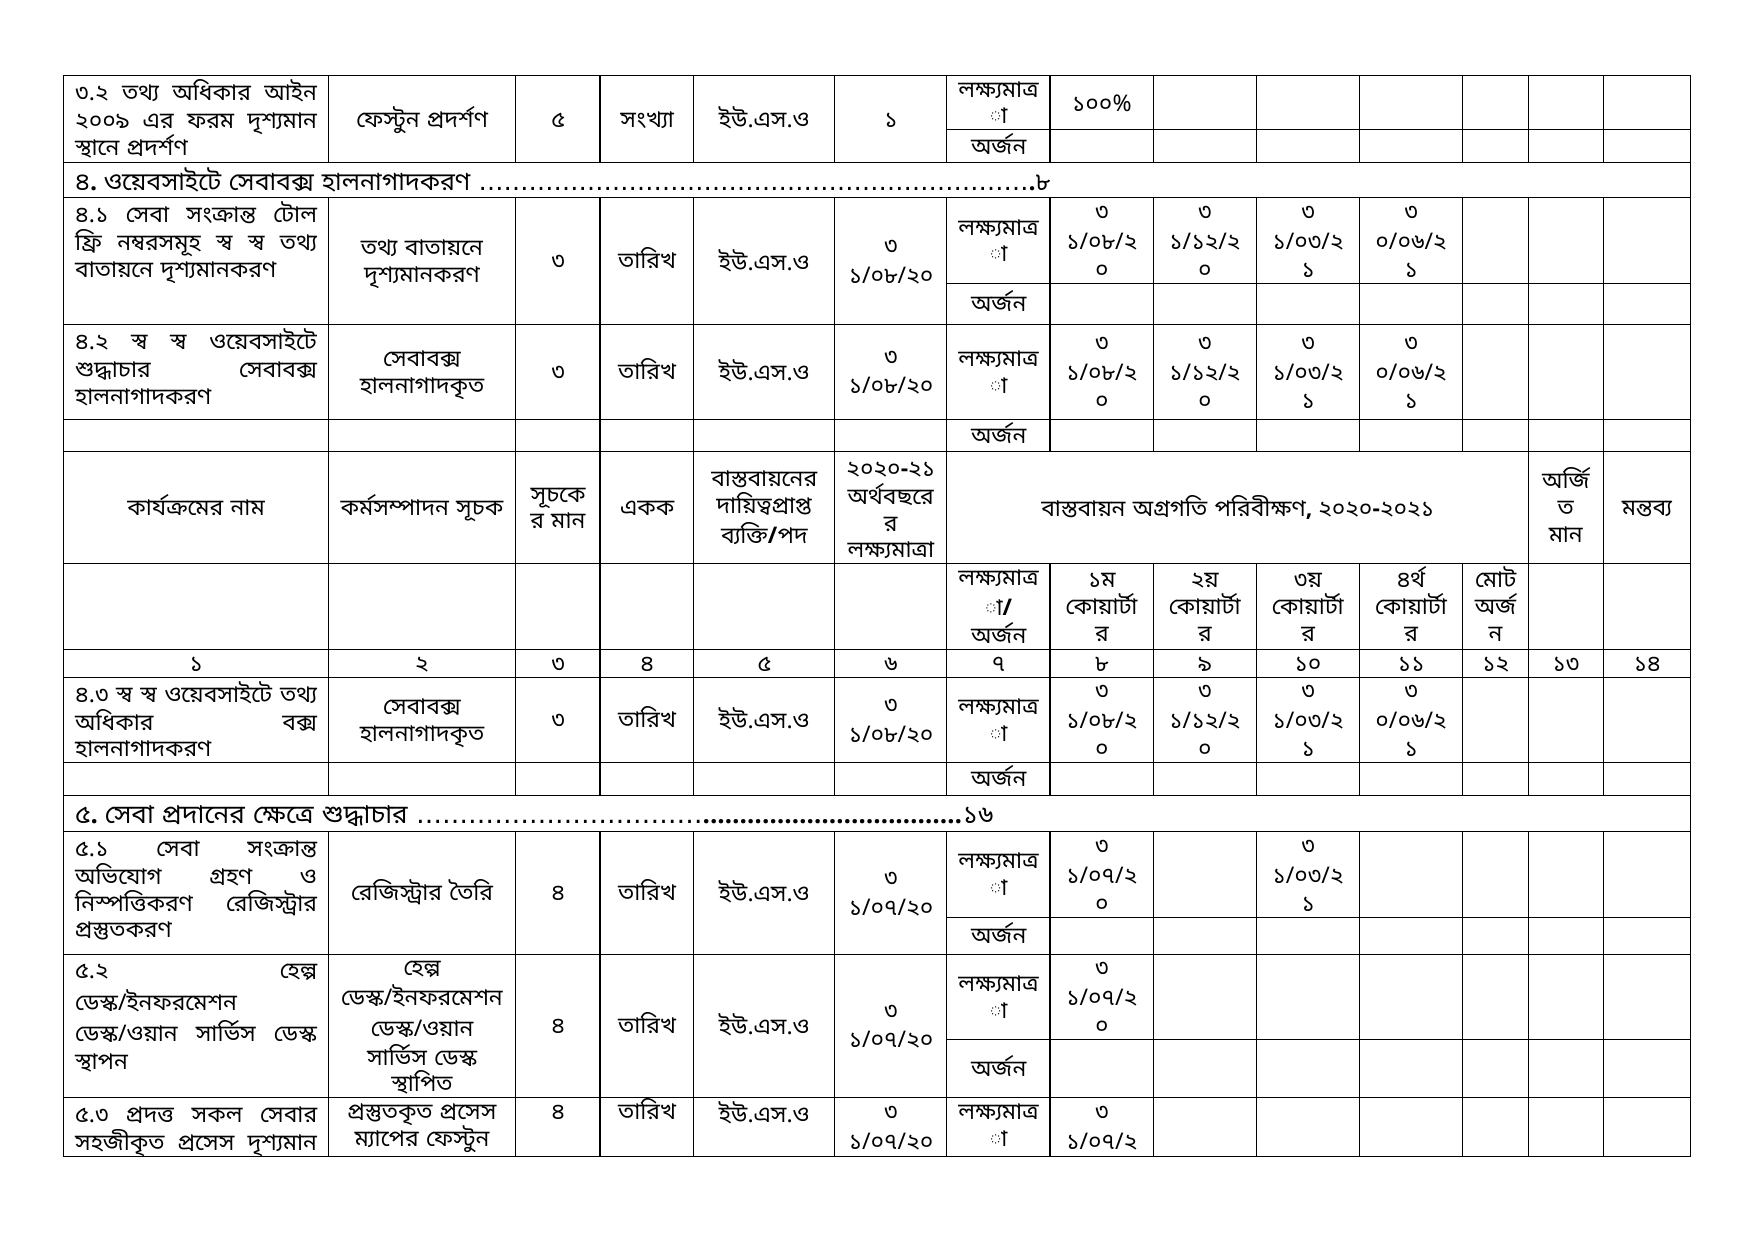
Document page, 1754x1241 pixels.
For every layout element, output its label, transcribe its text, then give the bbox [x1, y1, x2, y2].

table_cell [1154, 130, 1256, 162]
table_cell ফেস্টুন প্রদর্শণ [329, 76, 515, 162]
table_cell ৩ [516, 198, 599, 324]
table_cell [1529, 284, 1603, 324]
table_cell [1154, 918, 1256, 953]
table_cell [1604, 1098, 1690, 1156]
table_cell [1463, 678, 1528, 762]
table_cell [601, 420, 693, 451]
table_cell অর্জন [947, 763, 1049, 794]
table_cell [1604, 832, 1690, 917]
table_cell [1463, 763, 1528, 794]
table_cell [1360, 763, 1462, 794]
table_cell তারিখ [601, 198, 693, 324]
table_cell [64, 420, 328, 451]
table_cell ৩১/০৮/২০ [1051, 325, 1153, 419]
table_cell ইউ.এস.ও [694, 678, 834, 762]
table_cell লক্ষ্যমাত্রা [947, 76, 1049, 129]
table_cell [835, 763, 946, 794]
table_cell লক্ষ্যমাত্রা [947, 955, 1049, 1039]
table_cell [1604, 76, 1690, 129]
table_cell ৩১/০৩/২১ [1257, 678, 1359, 762]
table_cell [1051, 1040, 1153, 1097]
table_cell ৩১/১২/২০ [1154, 198, 1256, 283]
table_cell ৫. সেবা প্রদানের ক্ষেত্রে শুদ্ধাচার ……………………………..……………………………১৬ [64, 796, 1690, 831]
table_cell [1360, 1040, 1462, 1097]
table_cell [1051, 918, 1153, 953]
table_cell ৩১/০৭/২০ [835, 955, 946, 1097]
table_cell ৩১/০৩/২১ [1257, 832, 1359, 917]
table_cell [1257, 420, 1359, 451]
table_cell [64, 1098, 328, 1156]
table_cell রেজিস্ট্রার তৈরি [329, 832, 515, 953]
table_cell [64, 763, 328, 794]
table_cell [1154, 76, 1256, 129]
table_cell ৩০/০৬/২১ [1360, 198, 1462, 283]
table_cell [1604, 198, 1690, 283]
table_cell ৬ [835, 650, 946, 677]
table_cell [1604, 763, 1690, 794]
table_cell ৫.২ হেল্প ডেস্ক/ইনফরমেশন ডেস্ক/ওয়ান সার্ভিস ডেস্ক স্থাপন [64, 955, 328, 1097]
table_cell ৩১/০৮/২০ [835, 198, 946, 324]
table_cell ৩১/০৮/২০ [1051, 678, 1153, 762]
table_cell [1360, 130, 1462, 162]
table_cell ২০২০-২১ অর্থবছরের লক্ষ্যমাত্রা [835, 452, 946, 563]
table_cell [1463, 1098, 1528, 1156]
table_cell [1604, 284, 1690, 324]
table_cell অর্জন [947, 284, 1049, 324]
table_cell তারিখ [601, 678, 693, 762]
table_cell ৪.২ স্ব স্ব ওয়েবসাইটে শুদ্ধাচার সেবাবক্স হালনাগাদকরণ [64, 325, 328, 419]
table_cell [1604, 130, 1690, 162]
table_cell [1604, 678, 1690, 762]
table_cell [1051, 284, 1153, 324]
table_cell [835, 420, 946, 451]
table_cell [694, 564, 834, 649]
table_cell [1463, 284, 1528, 324]
table_cell [64, 564, 328, 649]
table_cell [1463, 130, 1528, 162]
table_cell বাস্তবায়ন অগ্রগতি পরিবীক্ষণ, ২০২০-২০২১ [947, 452, 1528, 563]
table_cell সূচকের মান [516, 452, 599, 563]
table_cell [601, 763, 693, 794]
table_cell [1463, 1040, 1528, 1097]
table_cell ইউ.এস.ও [694, 325, 834, 419]
table_cell ৩ [516, 325, 599, 419]
table_cell [1529, 955, 1603, 1039]
table_cell তারিখ [601, 325, 693, 419]
table_cell ৩১/০৮/২০ [1051, 198, 1153, 283]
table_cell [1529, 1040, 1603, 1097]
table_cell ১৩ [1529, 650, 1603, 677]
table_cell [516, 763, 599, 794]
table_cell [329, 1098, 515, 1156]
table_cell [1154, 1098, 1256, 1156]
table_cell ৪.১ সেবা সংক্রান্ত টোল ফ্রি নম্বরসমূহ স্ব স্ব তথ্য বাতায়নে দৃশ্যমানকরণ [64, 198, 328, 324]
table_cell কার্যক্রমের নাম [64, 452, 328, 563]
table_cell ৩.২ তথ্য অধিকার আইন ২০০৯ এর ফরম দৃশ্যমান স্থানে প্রদর্শণ [64, 76, 328, 162]
table_cell [601, 564, 693, 649]
table_cell ৩১/০৭/২০ [835, 1098, 946, 1156]
table_cell [1360, 76, 1462, 129]
table_cell ১০০% [1051, 76, 1153, 129]
table_cell মোট অর্জন [1463, 564, 1528, 649]
table_cell [1529, 1098, 1603, 1156]
table_cell [1257, 1040, 1359, 1097]
table_cell ৫ [694, 650, 834, 677]
table_cell [1604, 564, 1690, 649]
table_cell হেল্প ডেস্ক/ইনফরমেশন ডেস্ক/ওয়ান সার্ভিস ডেস্ক স্থাপিত [329, 955, 515, 1097]
table_cell [1529, 325, 1603, 419]
table_cell [1463, 420, 1528, 451]
table_cell তারিখ [601, 1098, 693, 1156]
table_cell লক্ষ্যমাত্রা [947, 678, 1049, 762]
table_cell [694, 763, 834, 794]
table_cell ২য় কোয়ার্টার [1154, 564, 1256, 649]
table_cell তারিখ [601, 832, 693, 953]
table_cell ইউ.এস.ও [694, 955, 834, 1097]
table_cell [1154, 1040, 1256, 1097]
table_cell লক্ষ্যমাত্রা [947, 832, 1049, 917]
table_cell [329, 420, 515, 451]
table_cell ৩১/০৩/২১ [1257, 325, 1359, 419]
table_cell ৪র্থ কোয়ার্টার [1360, 564, 1462, 649]
table_cell [1463, 918, 1528, 953]
table_cell [1257, 918, 1359, 953]
table_cell [1604, 1040, 1690, 1097]
table_cell ১১ [1360, 650, 1462, 677]
table_cell [1360, 1098, 1462, 1156]
table_cell ৮ [1051, 650, 1153, 677]
table_cell [1360, 955, 1462, 1039]
table_cell অর্জন [947, 918, 1049, 953]
table_cell ৩১/০৩/২১ [1257, 198, 1359, 283]
table_cell ৪ [516, 1098, 599, 1156]
table_cell ৪ [516, 955, 599, 1097]
table_cell ১ [64, 650, 328, 677]
table_cell [1529, 763, 1603, 794]
table_cell লক্ষ্যমাত্রা/অর্জন [947, 564, 1049, 649]
table_cell লক্ষ্যমাত্রা [947, 1098, 1049, 1156]
table_cell [1529, 420, 1603, 451]
table_cell [1257, 284, 1359, 324]
table_cell মন্তব্য [1604, 452, 1690, 563]
table_cell [329, 763, 515, 794]
table_cell [1463, 832, 1528, 917]
table_cell [1154, 420, 1256, 451]
table_cell [1604, 918, 1690, 953]
table_cell ইউ.এস.ও [694, 198, 834, 324]
table_cell [1360, 420, 1462, 451]
table_cell সেবাবক্স হালনাগাদকৃত [329, 325, 515, 419]
table_cell ৪. ওয়েবসাইটে সেবাবক্স হালনাগাদকরণ ………………………………………………………….৮ [64, 163, 1690, 197]
table_cell অর্জিত মান [1529, 452, 1603, 563]
table_cell ৩১/১২/২০ [1154, 678, 1256, 762]
table_cell ৯ [1154, 650, 1256, 677]
table_cell অর্জন [947, 420, 1049, 451]
table_cell [1257, 130, 1359, 162]
table_cell ১ [835, 76, 946, 162]
table_cell [516, 564, 599, 649]
table_cell [329, 564, 515, 649]
table_cell লক্ষ্যমাত্রা [947, 198, 1049, 283]
table_cell ৩য় কোয়ার্টার [1257, 564, 1359, 649]
table_cell [516, 420, 599, 451]
table_cell সেবাবক্স হালনাগাদকৃত [329, 678, 515, 762]
table_cell অর্জন [947, 1040, 1049, 1097]
table_cell ৩০/০৬/২১ [1360, 678, 1462, 762]
table_cell ৭ [947, 650, 1049, 677]
table_cell ১০ [1257, 650, 1359, 677]
table_cell ৩১/০৭/২০ [1051, 832, 1153, 917]
table_cell [1360, 918, 1462, 953]
table_cell একক [601, 452, 693, 563]
table_cell ১২ [1463, 650, 1528, 677]
table_cell [1257, 1098, 1359, 1156]
table_cell [1529, 918, 1603, 953]
table_cell [835, 564, 946, 649]
table_cell ৩০/০৬/২১ [1360, 325, 1462, 419]
table_cell [1463, 325, 1528, 419]
table_cell ৩১/০৭/২০ [1051, 1098, 1153, 1156]
table_cell [1360, 284, 1462, 324]
table_cell [1463, 955, 1528, 1039]
table_cell [1529, 678, 1603, 762]
table_cell ২ [329, 650, 515, 677]
table_cell [1529, 130, 1603, 162]
table_cell [1529, 76, 1603, 129]
table_cell ৩১/০৭/২০ [1051, 955, 1153, 1039]
table_cell সংখ্যা [601, 76, 693, 162]
table_cell [1154, 763, 1256, 794]
table_cell [1604, 955, 1690, 1039]
table_cell ৪ [601, 650, 693, 677]
table_cell ৫ [516, 76, 599, 162]
table_cell ৫.১ সেবা সংক্রান্ত অভিযোগ গ্রহণ ও নিস্পত্তিকরণ রেজিস্ট্রার প্রস্তুতকরণ [64, 832, 328, 953]
table_cell [1154, 955, 1256, 1039]
table_cell [1529, 198, 1603, 283]
table_cell [1257, 76, 1359, 129]
table_cell অর্জন [947, 130, 1049, 162]
table_cell [1529, 564, 1603, 649]
table_cell ১ম কোয়ার্টার [1051, 564, 1153, 649]
table_cell ৩ [516, 678, 599, 762]
table_cell ৩ [516, 650, 599, 677]
table_cell [1051, 420, 1153, 451]
table_cell [1257, 955, 1359, 1039]
table_cell [1529, 832, 1603, 917]
table_cell ৩১/০৭/২০ [835, 832, 946, 953]
table_cell ইউ.এস.ও [694, 76, 834, 162]
table_cell [1154, 284, 1256, 324]
table_cell [1051, 130, 1153, 162]
table_cell ৩১/১২/২০ [1154, 325, 1256, 419]
table_cell [1463, 76, 1528, 129]
table_cell কর্মসম্পাদন সূচক [329, 452, 515, 563]
table_cell ৩১/০৮/২০ [835, 325, 946, 419]
table_cell [1051, 763, 1153, 794]
table_cell [694, 420, 834, 451]
table_cell [1604, 325, 1690, 419]
table_cell ইউ.এস.ও [694, 832, 834, 953]
table_cell [1360, 832, 1462, 917]
table_cell তথ্য বাতায়নে দৃশ্যমানকরণ [329, 198, 515, 324]
table_cell ৪ [516, 832, 599, 953]
table_cell ৩১/০৮/২০ [835, 678, 946, 762]
table_cell বাস্তবায়নের দায়িত্বপ্রাপ্ত ব্যক্তি/পদ [694, 452, 834, 563]
table_cell তারিখ [601, 955, 693, 1097]
table_cell [1604, 420, 1690, 451]
table_cell [1257, 763, 1359, 794]
table_cell ১৪ [1604, 650, 1690, 677]
table_cell লক্ষ্যমাত্রা [947, 325, 1049, 419]
table_cell ইউ.এস.ও [694, 1098, 834, 1156]
table_cell ৪.৩ স্ব স্ব ওয়েবসাইটে তথ্য অধিকার বক্স হালনাগাদকরণ [64, 678, 328, 762]
table_cell [1154, 832, 1256, 917]
table_cell [1463, 198, 1528, 283]
